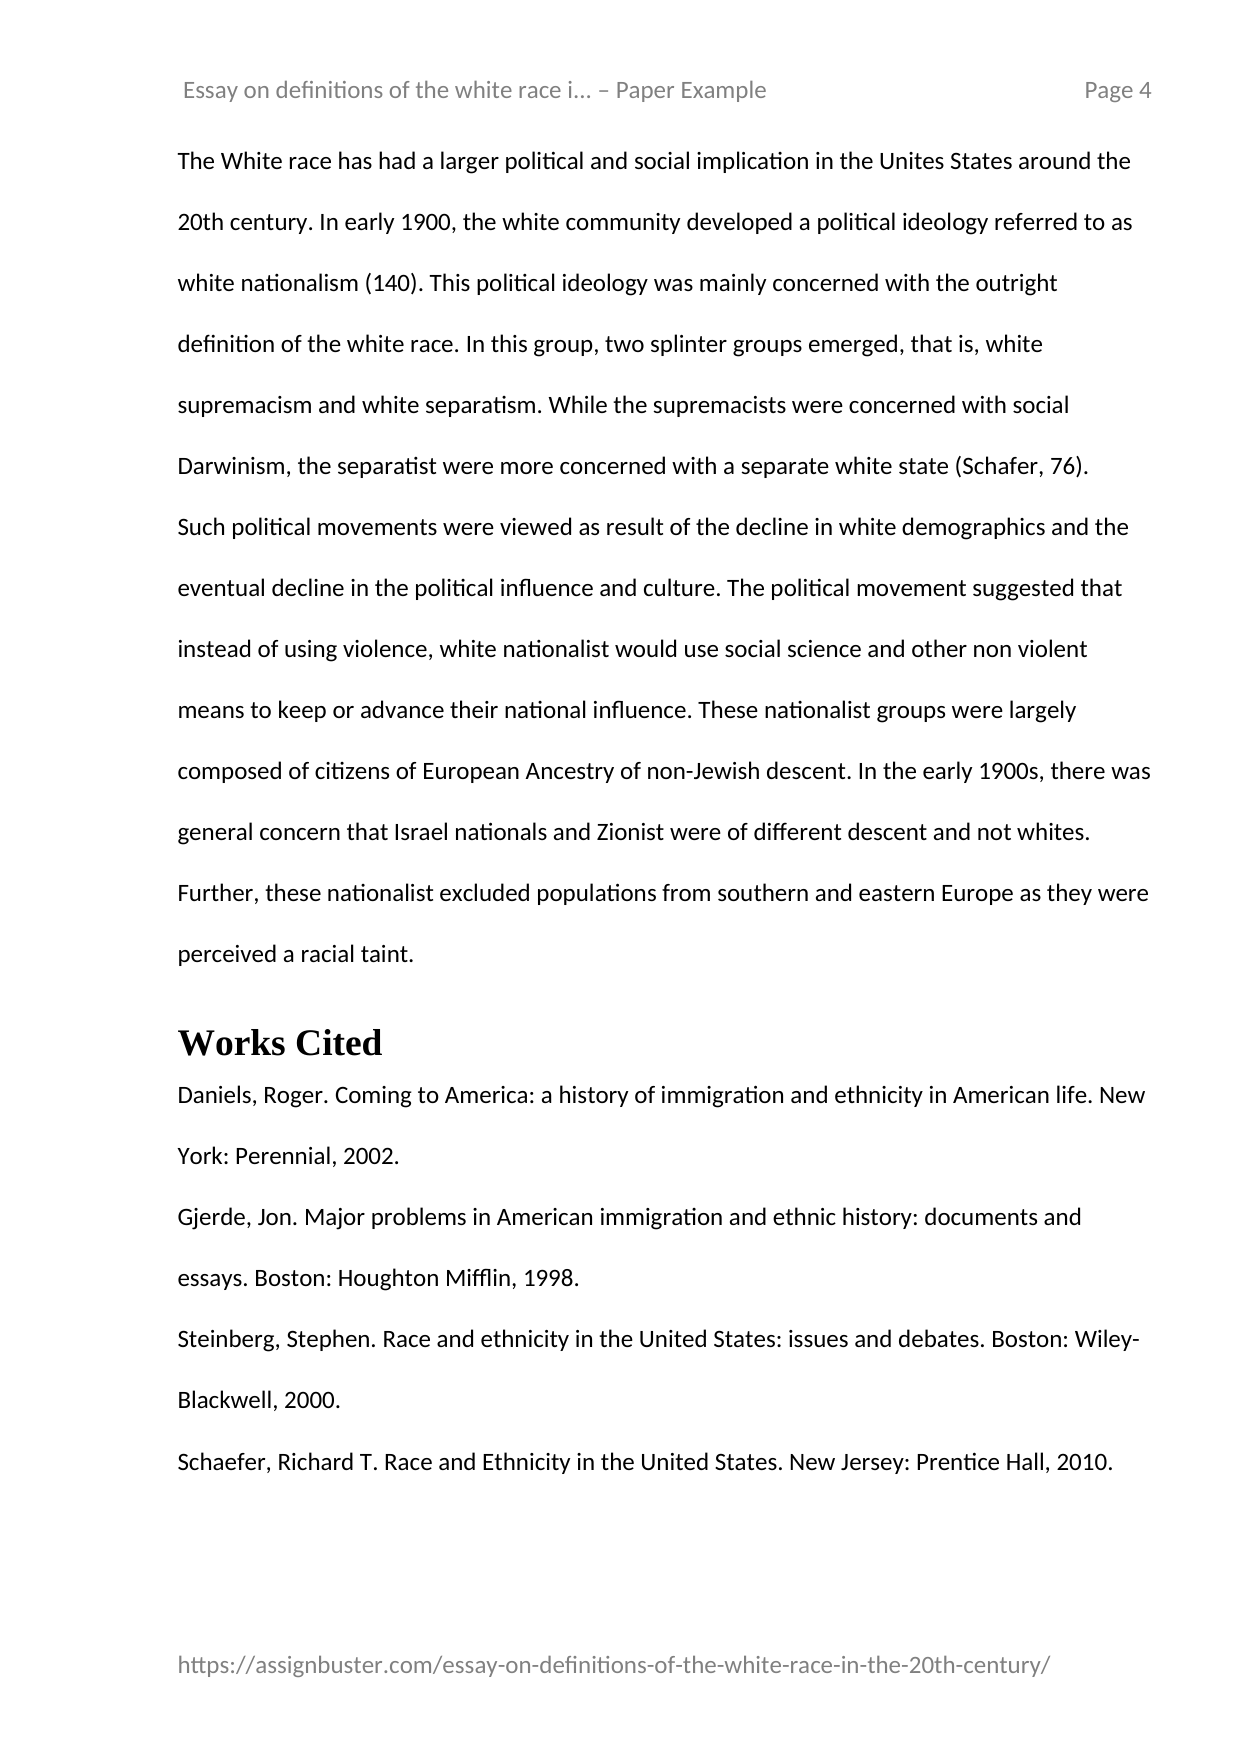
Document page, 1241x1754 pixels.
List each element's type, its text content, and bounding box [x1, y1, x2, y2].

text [177, 145, 1152, 969]
subtitle Works Cited [177, 1020, 1152, 1063]
text Daniels, Roger. Coming to America: a history of immigration and ethnicity in American life. New York: Perennial, 2002. Gjerde, Jon. Major problems in American immigration and ethnic history: documents and essays. Boston: Houghton Mifflin, 1998. Steinberg, Stephen. Race and ethnicity in the United States: issues and debates. Boston: Wiley-Blackwell, 2000. Schaefer, Richard T. Race and Ethnicity in the United States. New Jersey: Prentice Hall, 2010. [177, 1079, 1152, 1476]
